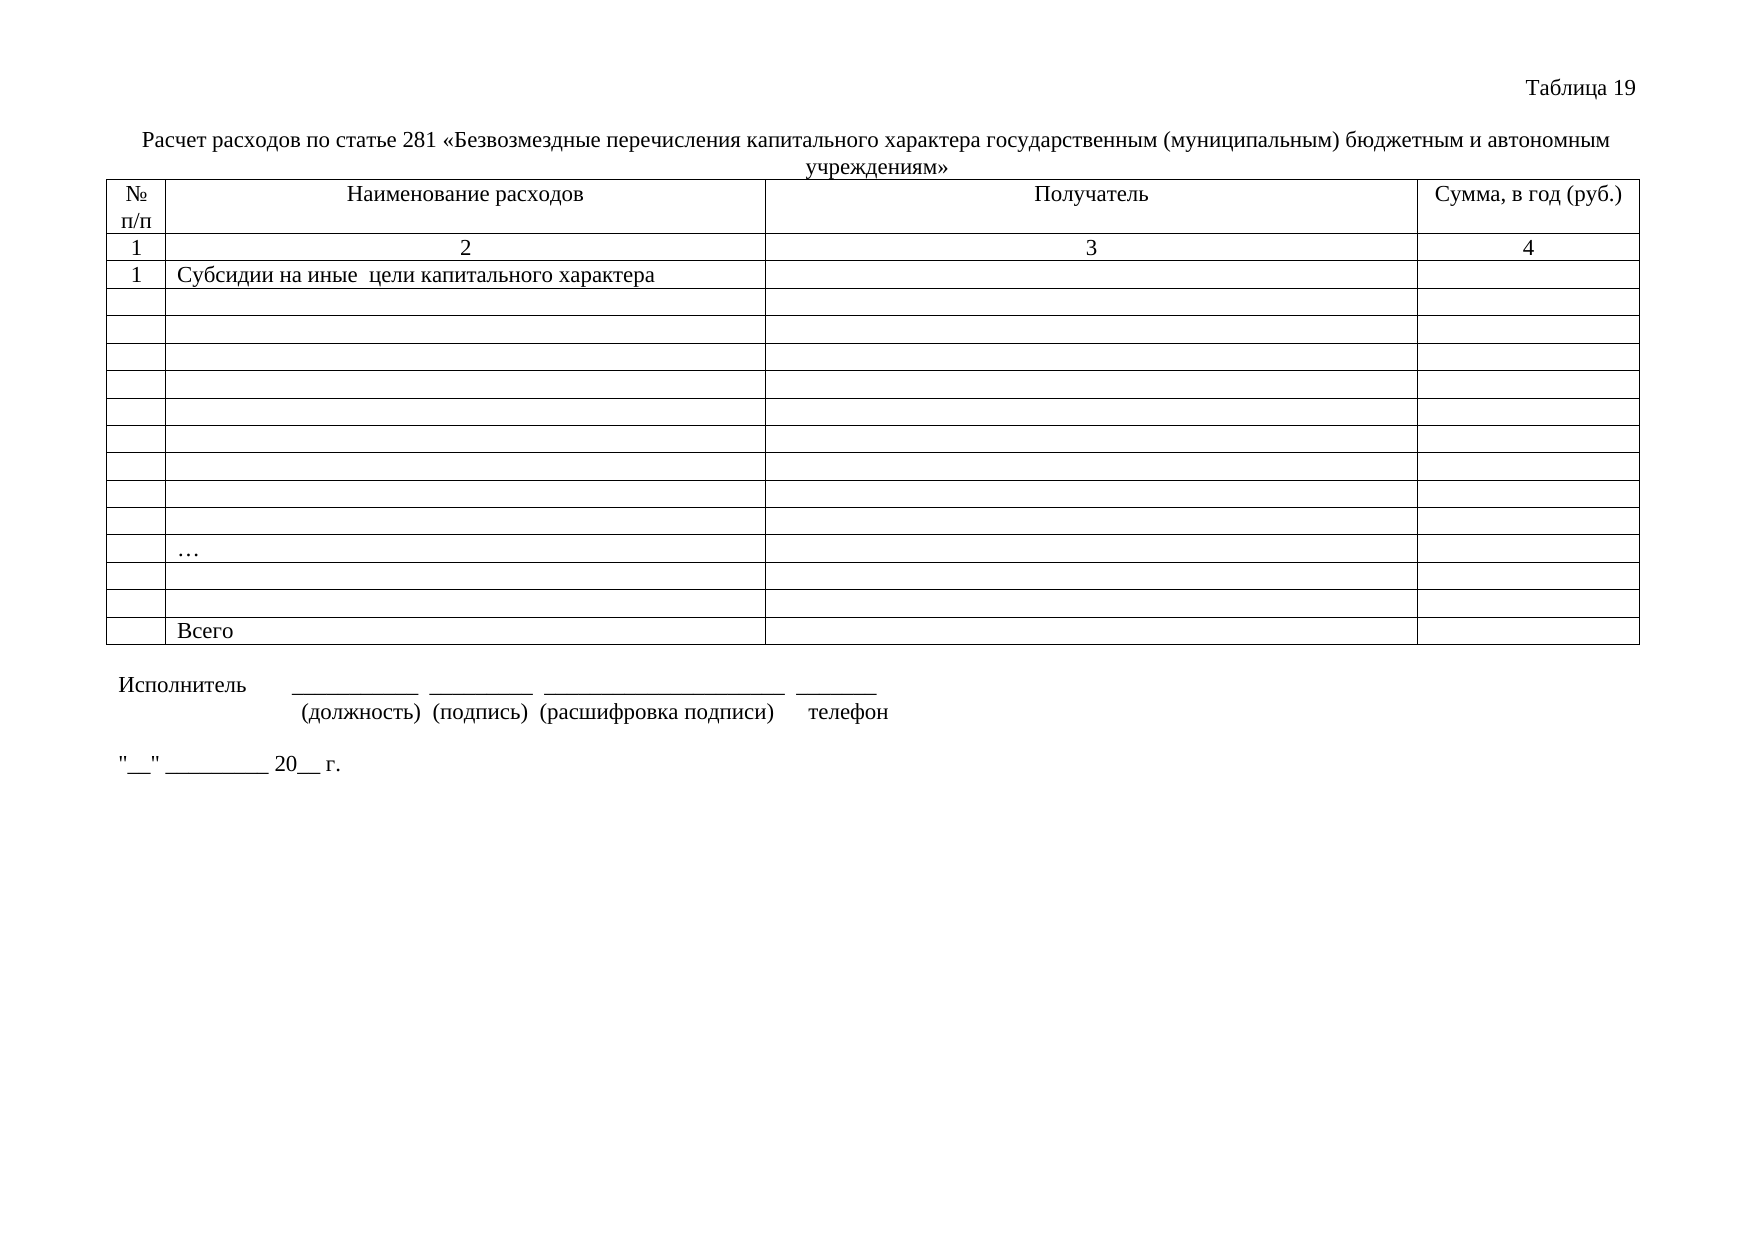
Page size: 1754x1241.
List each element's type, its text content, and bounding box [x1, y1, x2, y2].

table_cell [766, 316, 1417, 343]
table_cell [166, 453, 765, 479]
table_cell 2 [166, 234, 765, 260]
table_cell [107, 535, 165, 562]
table_cell [766, 590, 1417, 617]
table_header Сумма, в год (руб.) [1418, 180, 1639, 233]
table_cell [166, 316, 765, 343]
table_cell [166, 399, 765, 425]
table_cell [1418, 289, 1639, 315]
table_cell [107, 481, 165, 507]
table_cell [107, 371, 165, 397]
table_cell 1 [107, 234, 165, 260]
text Расчет расходов по статье 281 «Безвозмездные перечисления капитального характера государственным (муниципальным) бюджетным и автономным учреждениям» [118, 127, 1636, 179]
table_cell [1418, 590, 1639, 617]
table_cell [1418, 618, 1639, 644]
table_cell [166, 481, 765, 507]
text Таблица 19 [118, 74, 1636, 100]
table_cell [107, 344, 165, 370]
table_cell [107, 426, 165, 452]
table_cell [766, 399, 1417, 425]
table_cell [766, 481, 1417, 507]
table_cell [1418, 563, 1639, 589]
table_cell [107, 508, 165, 534]
table_cell [766, 261, 1417, 288]
table_cell [766, 426, 1417, 452]
table_header Получатель [766, 180, 1417, 233]
table_cell [107, 590, 165, 617]
table_cell [1418, 399, 1639, 425]
table_header № п/п [107, 180, 165, 233]
table_cell [766, 344, 1417, 370]
table_cell [1418, 535, 1639, 562]
table_cell Всего [166, 618, 765, 644]
table_cell [766, 535, 1417, 562]
table_cell [166, 590, 765, 617]
table_cell [1418, 344, 1639, 370]
table_cell [166, 426, 765, 452]
table_cell [107, 563, 165, 589]
table_cell [766, 563, 1417, 589]
table_cell Субсидии на иные цели капитального характера [166, 261, 765, 288]
table_cell [1418, 453, 1639, 479]
table_cell … [166, 535, 765, 562]
table_cell [107, 399, 165, 425]
table_cell [166, 563, 765, 589]
table_cell [766, 371, 1417, 397]
table_cell [107, 453, 165, 479]
table_cell [107, 289, 165, 315]
table_cell [166, 371, 765, 397]
table_cell [166, 508, 765, 534]
table_cell [1418, 261, 1639, 288]
table_cell [1418, 371, 1639, 397]
table_cell [766, 289, 1417, 315]
table_cell 1 [107, 261, 165, 288]
table_cell [1418, 508, 1639, 534]
table_cell [166, 289, 765, 315]
table_cell [1418, 426, 1639, 452]
text Исполнитель ___________ _________ _____________________ _______ [118, 671, 1636, 698]
table_cell [166, 344, 765, 370]
table_cell [766, 618, 1417, 644]
table_cell 4 [1418, 234, 1639, 260]
text (должность) (подпись) (расшифровка подписи) телефон [118, 698, 1636, 724]
table_cell [766, 508, 1417, 534]
table_cell [107, 618, 165, 644]
text "__" _________ 20__ г. [118, 750, 1636, 777]
table_cell [1418, 316, 1639, 343]
table_cell [766, 453, 1417, 479]
table_cell [107, 316, 165, 343]
table_cell 3 [766, 234, 1417, 260]
table_cell [1418, 481, 1639, 507]
table_header Наименование расходов [166, 180, 765, 233]
